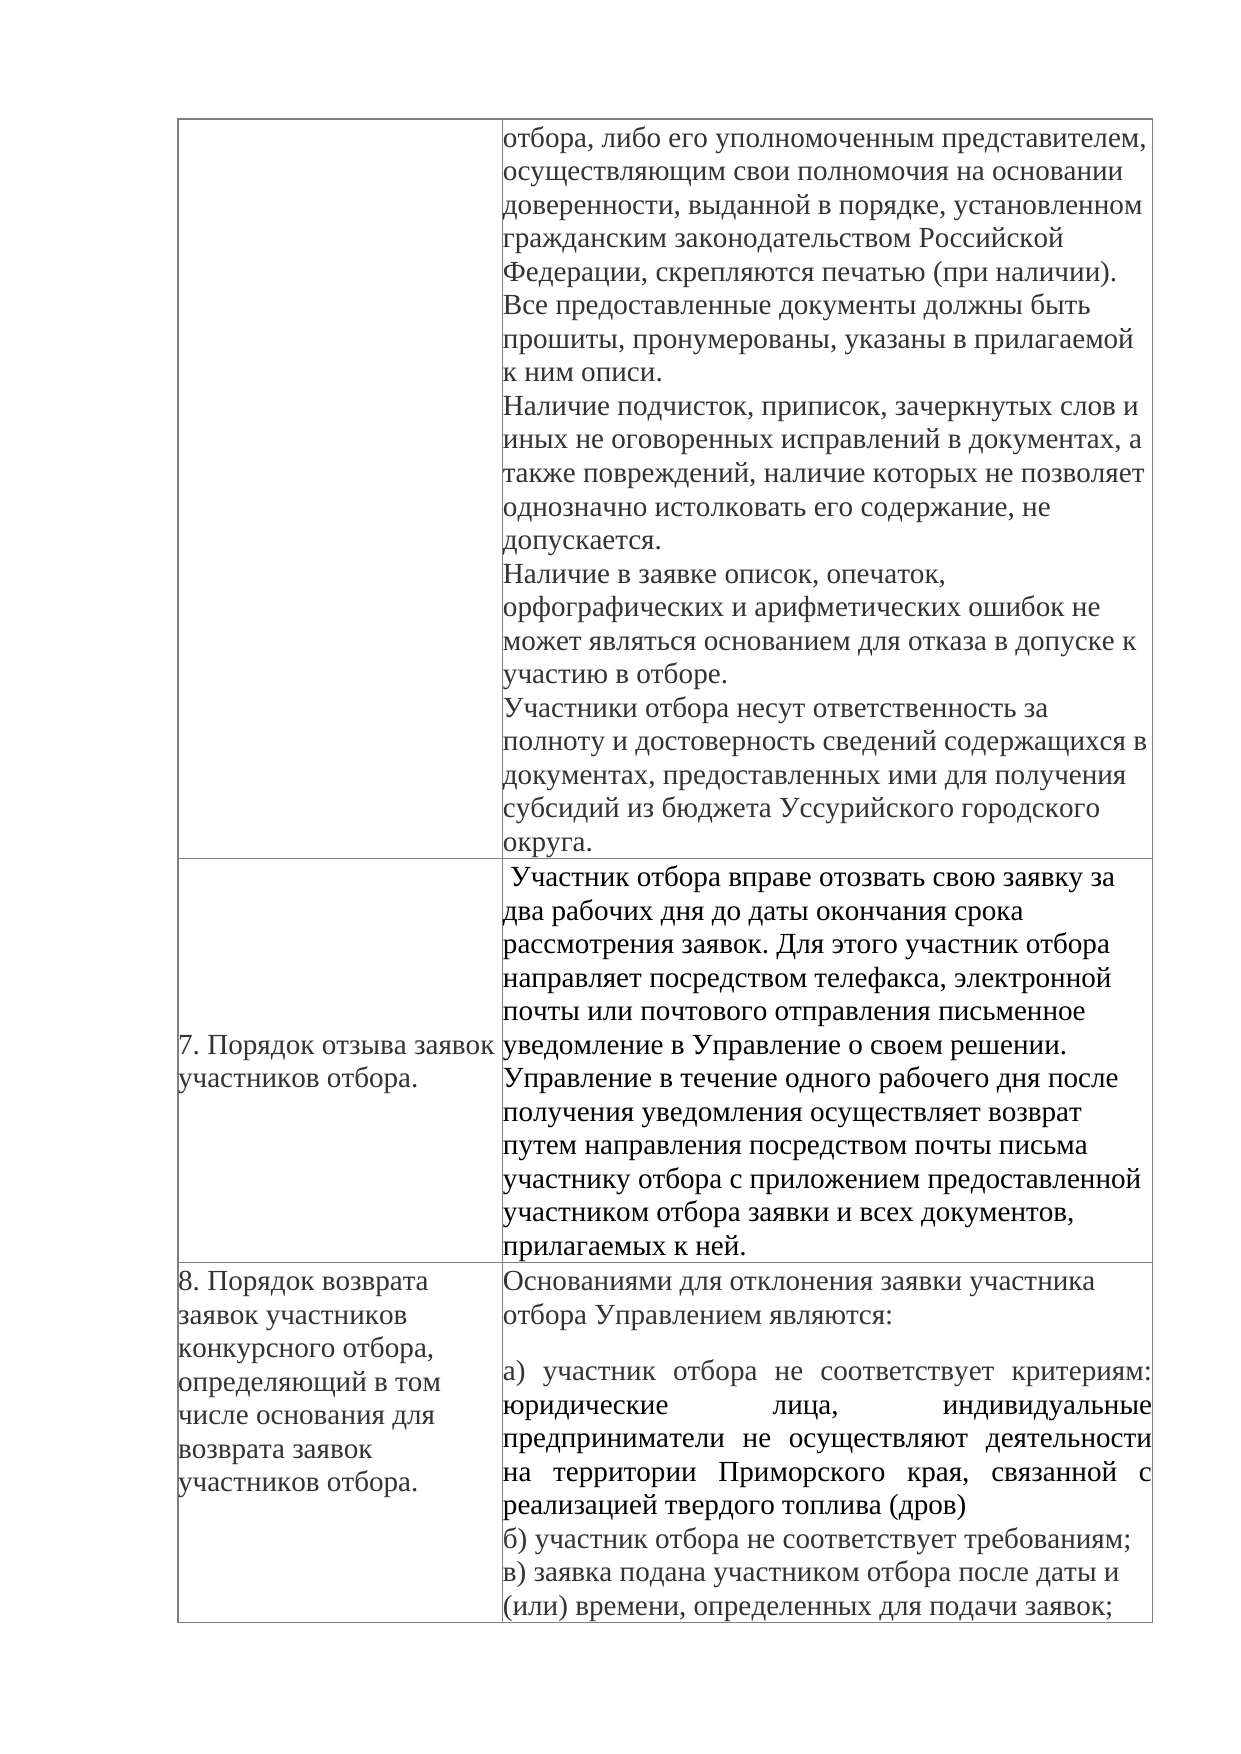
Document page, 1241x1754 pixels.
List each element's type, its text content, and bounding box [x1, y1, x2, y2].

table_cell Участник отбора вправе отозвать свою заявку за два рабочих дня до даты окончания срока рассмотрения заявок. Для этого участник отбора направляет посредством телефакса, электронной почты или почтового отправления письменное уведомление в Управление о своем решении. Управление в течение одного рабочего дня после получения уведомления осуществляет возврат путем направления посредством почты письма участнику отбора с приложением предоставленной участником отбора заявки и всех документов, прилагаемых к ней. [503, 859, 1152, 1262]
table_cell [503, 1263, 1152, 1622]
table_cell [179, 1263, 502, 1622]
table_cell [179, 120, 502, 858]
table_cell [503, 120, 1152, 858]
table_cell 7. Порядок отзыва заявок участников отбора. [179, 859, 502, 1262]
